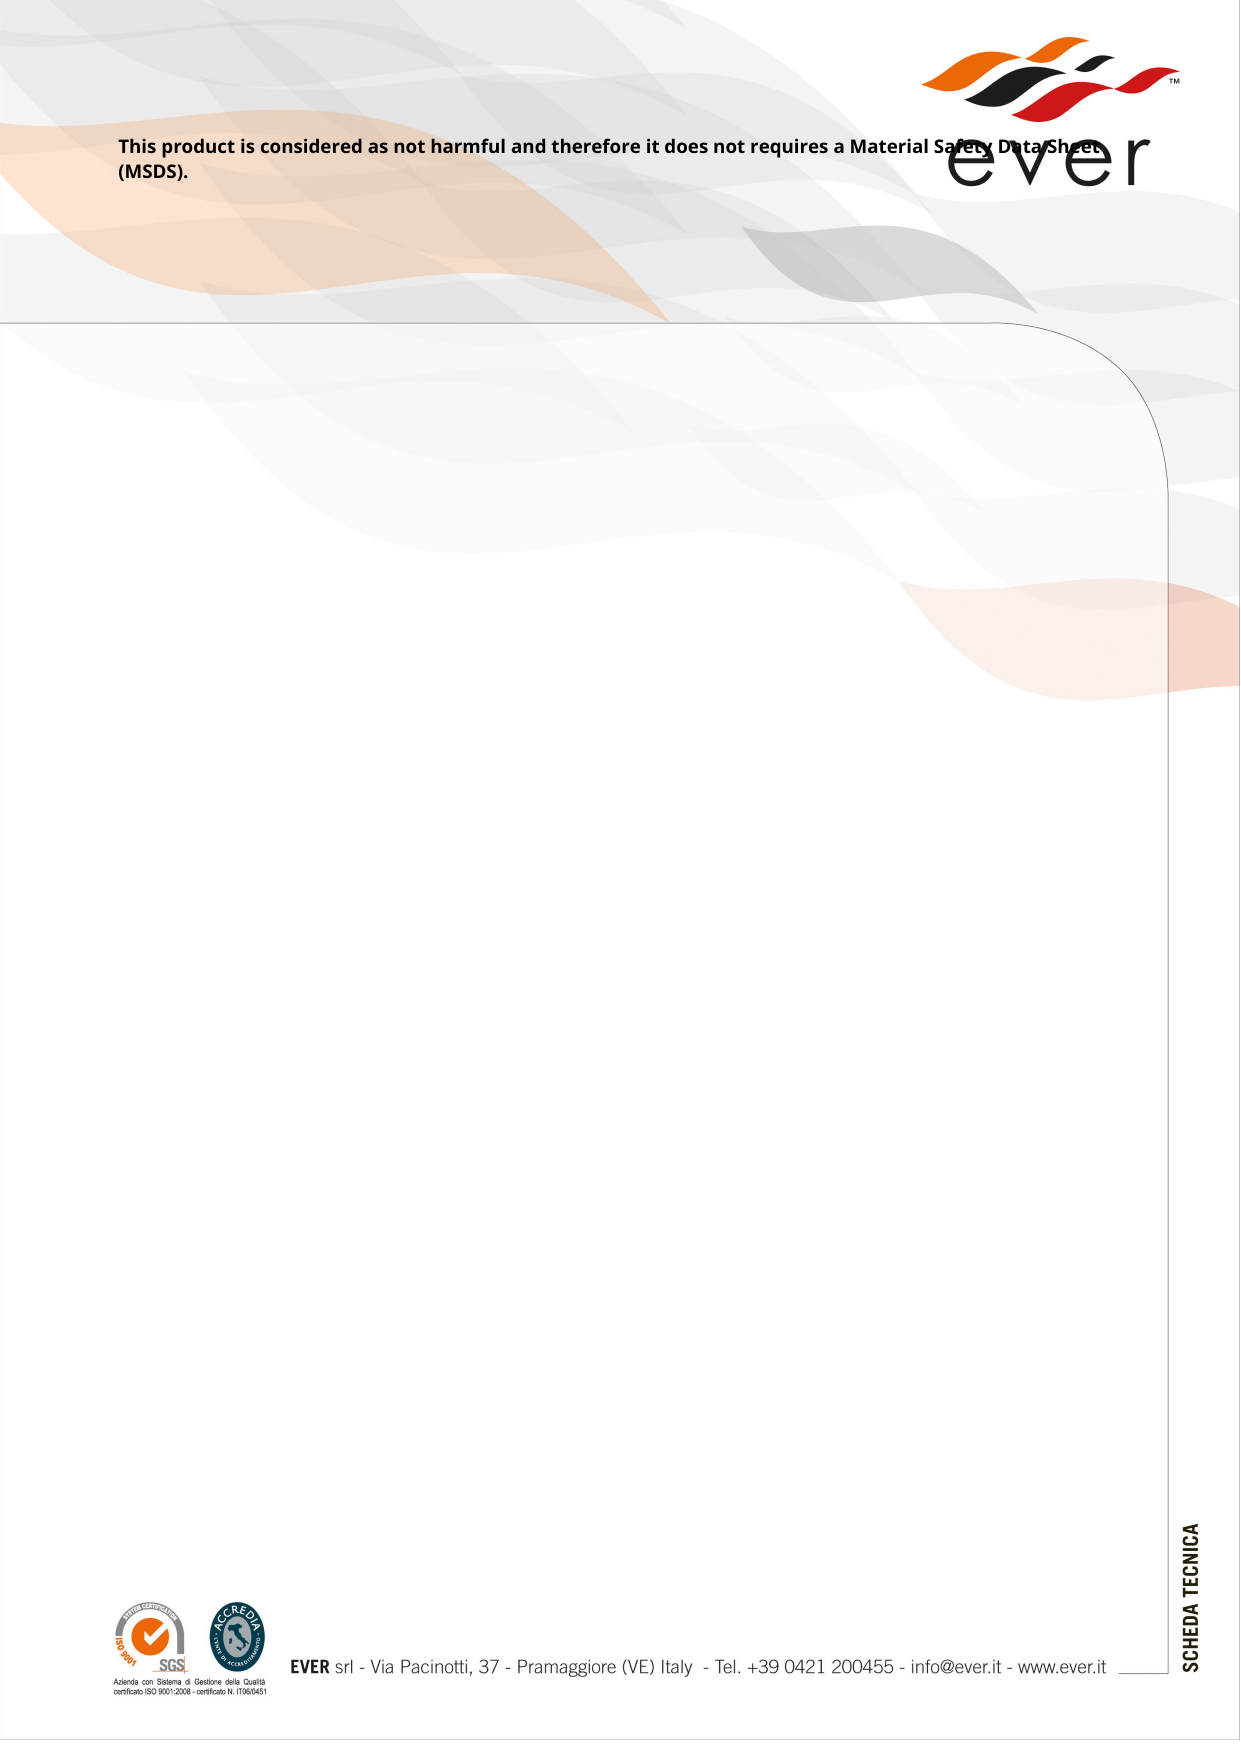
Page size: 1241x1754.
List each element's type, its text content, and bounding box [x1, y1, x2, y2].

picture [0, 0, 1240, 1740]
text This product is considered as not harmful and therefore it does not requires a Material Safety Data Sheet (MSDS). [118, 133, 1122, 184]
